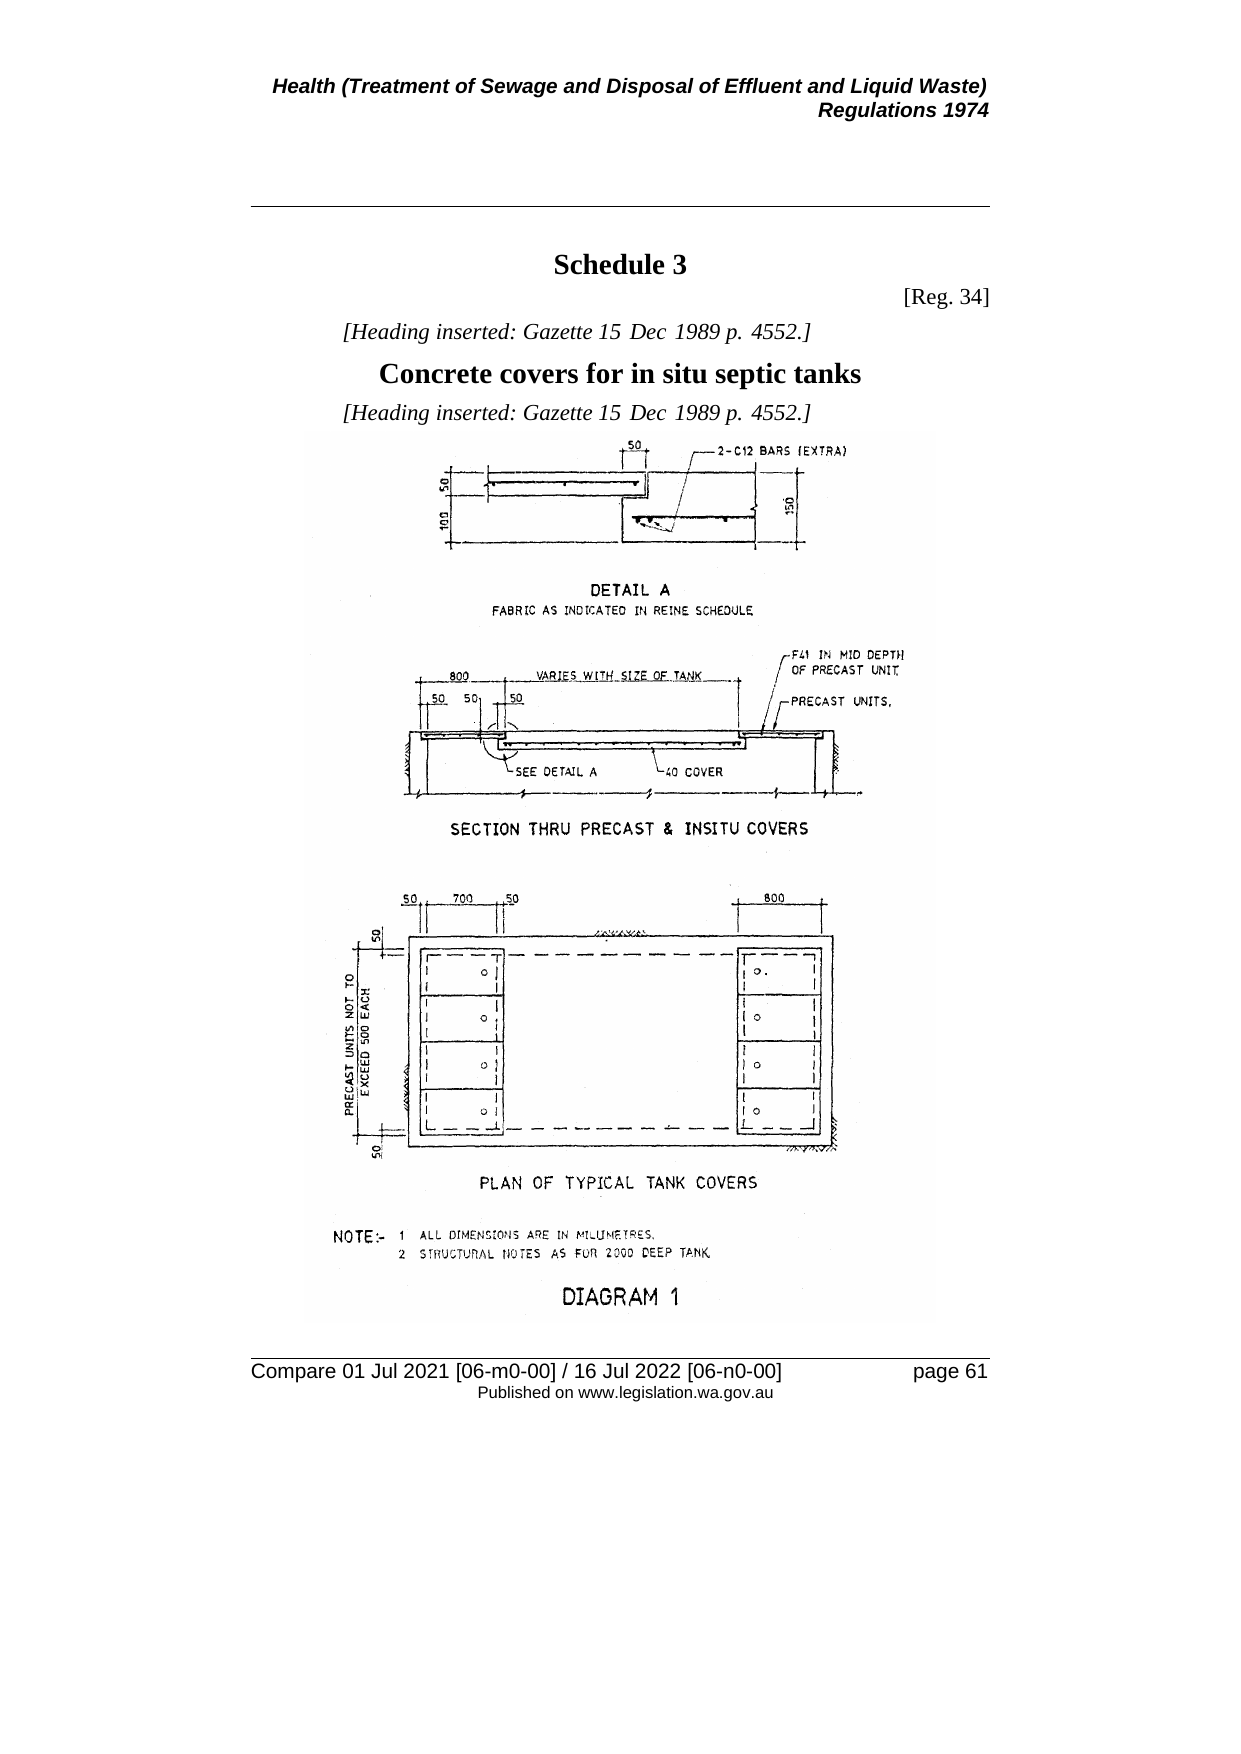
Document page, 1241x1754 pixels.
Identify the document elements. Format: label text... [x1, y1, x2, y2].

subtitle Schedule 3 [251, 247, 990, 281]
text [Reg. 34] [251, 283, 990, 309]
subtitle [Heading inserted: Gazette 15 Dec 1989 p. 4552.] [251, 398, 990, 425]
subtitle Concrete covers for in situ septic tanks [251, 357, 990, 390]
picture [303, 431, 937, 1323]
subtitle [Heading inserted: Gazette 15 Dec 1989 p. 4552.] [251, 318, 990, 344]
